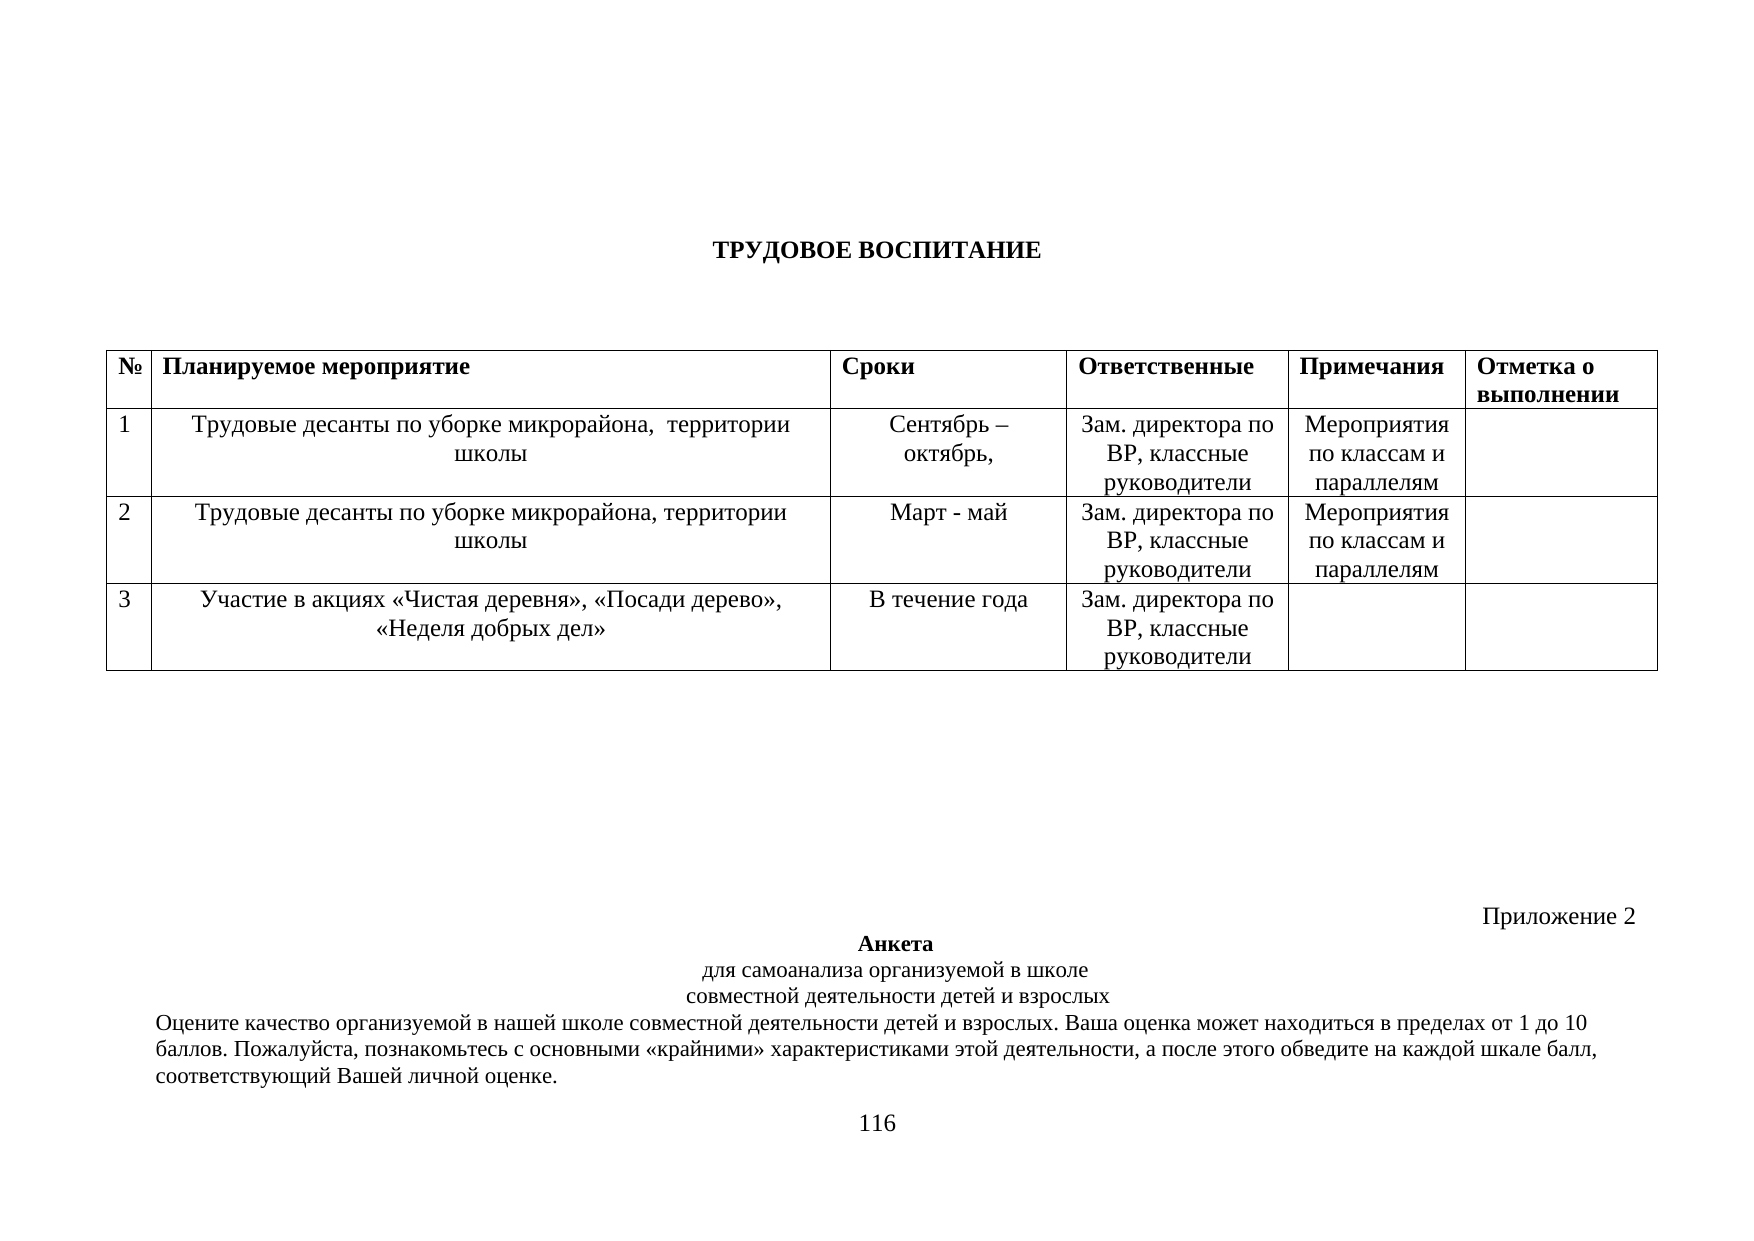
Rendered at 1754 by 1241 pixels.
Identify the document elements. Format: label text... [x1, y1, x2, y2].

table_header Планируемое мероприятие [152, 351, 830, 408]
text Анкета [155, 930, 1636, 956]
table_cell [1289, 584, 1465, 670]
table_cell Мероприятия по классам и параллелям [1289, 409, 1465, 496]
table_cell Март - май [831, 497, 1066, 583]
text Оцените качество организуемой в нашей школе совместной деятельности детей и взрослых. Ваша оценка может находиться в пределах от 1 до 10 баллов. Пожалуйста, познакомьтесь с основными «крайними» характеристиками этой деятельности, а после этого обведите на каждой шкале балл, соответствующий Вашей личной оценке. [155, 1009, 1636, 1088]
text совместной деятельности детей и взрослых [155, 983, 1636, 1009]
table_header Сроки [831, 351, 1066, 408]
table_cell 1 [107, 409, 151, 496]
table_cell [1466, 584, 1657, 670]
table_header Примечания [1289, 351, 1465, 408]
table_cell 2 [107, 497, 151, 583]
table_cell Зам. директора по ВР, классные руководители [1067, 584, 1288, 670]
table_cell Зам. директора по ВР, классные руководители [1067, 409, 1288, 496]
table_header Ответственные [1067, 351, 1288, 408]
table_cell Участие в акциях «Чистая деревня», «Посади дерево», «Неделя добрых дел» [152, 584, 830, 670]
text для самоанализа организуемой в школе [155, 956, 1636, 983]
table_header № [107, 351, 151, 408]
text Приложение 2 [155, 901, 1636, 930]
table_cell Сентябрь – октябрь, [831, 409, 1066, 496]
table_cell Зам. директора по ВР, классные руководители [1067, 497, 1288, 583]
table_cell Трудовые десанты по уборке микрорайона, территории школы [152, 497, 830, 583]
table_cell Трудовые десанты по уборке микрорайона, территории школы [152, 409, 830, 496]
text ТРУДОВОЕ ВОСПИТАНИЕ [118, 235, 1636, 263]
table_cell В течение года [831, 584, 1066, 670]
table_header Отметка о выполнении [1466, 351, 1657, 408]
table_cell 3 [107, 584, 151, 670]
table_cell [1466, 497, 1657, 583]
table_cell Мероприятия по классам и параллелям [1289, 497, 1465, 583]
table_cell [1466, 409, 1657, 496]
